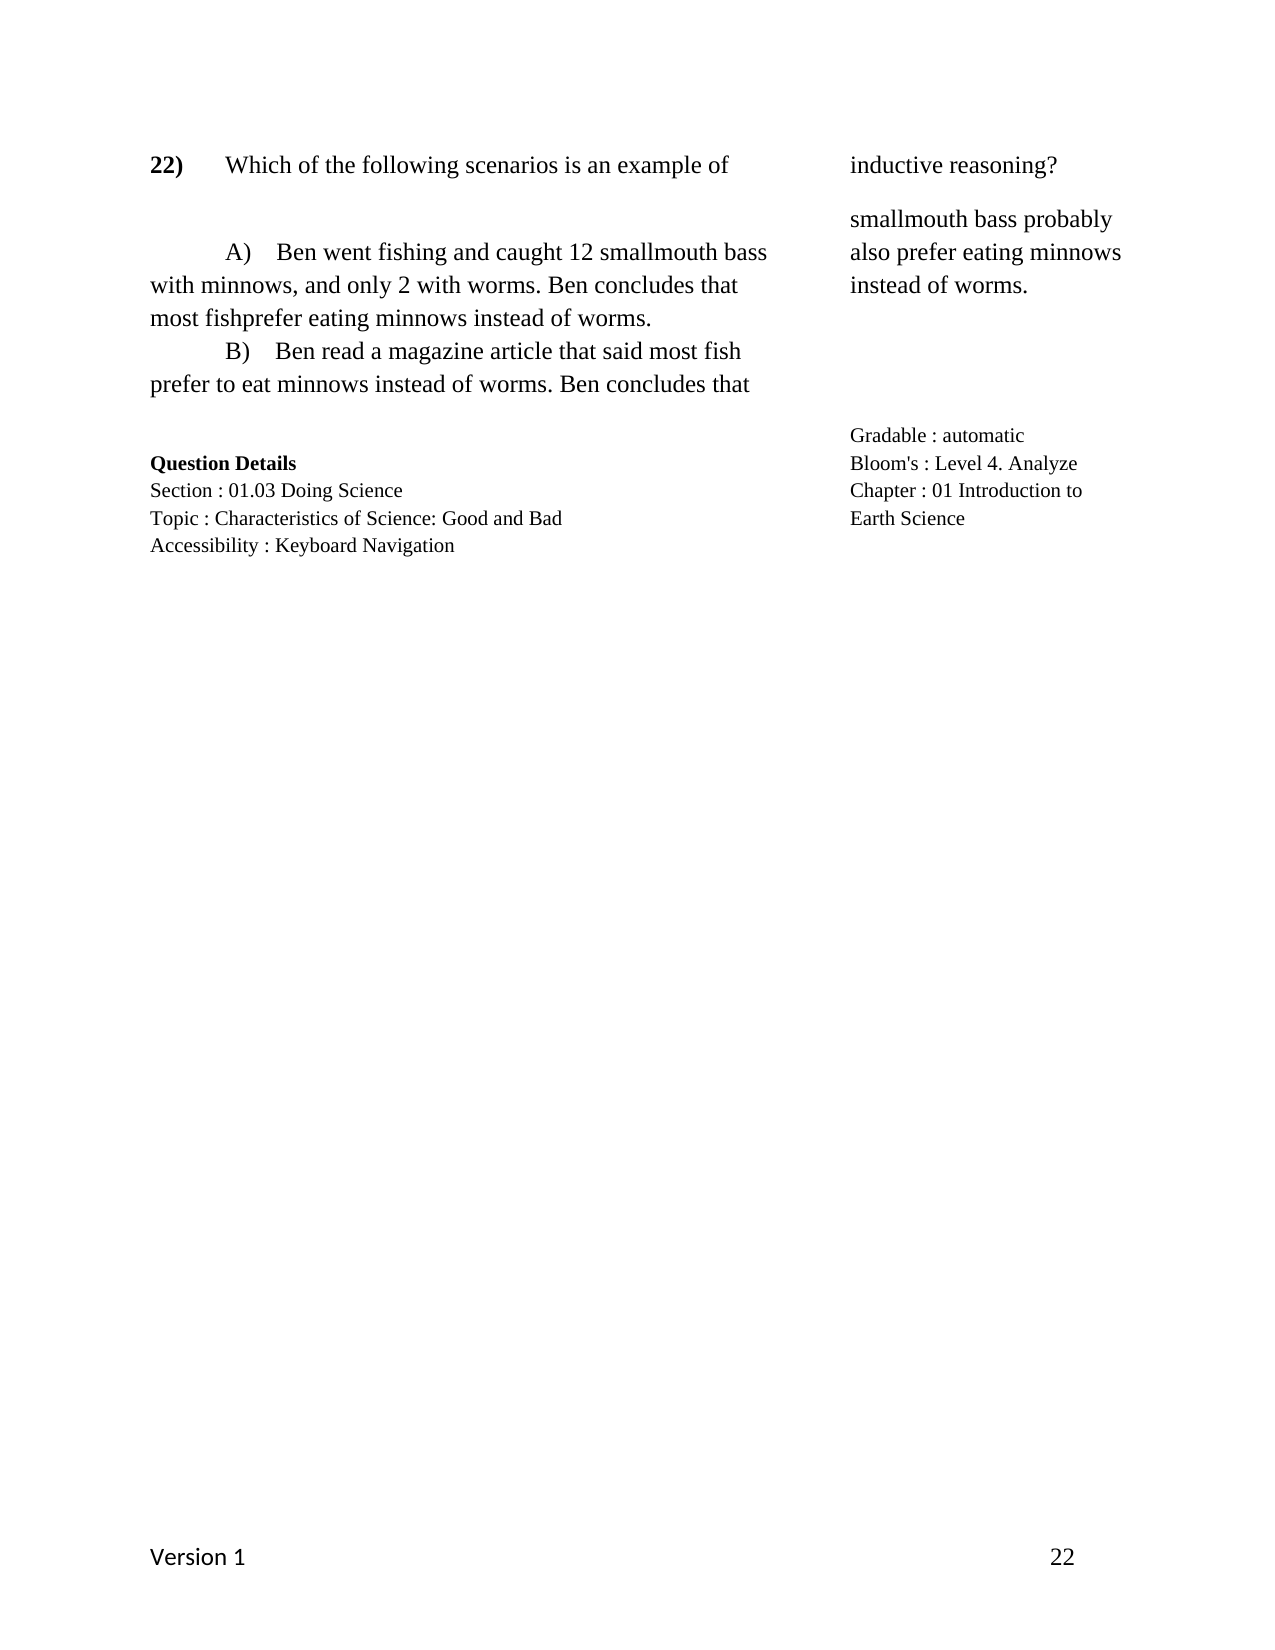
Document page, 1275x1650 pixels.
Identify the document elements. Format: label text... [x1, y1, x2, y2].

text 22) Which of the following scenarios is an example of inductive reasoning? [150, 150, 775, 179]
text A) Ben went fishing and caught 12 smallmouth bass with minnows, and only 2 with worms. Ben concludes that most fishprefer eating minnows instead of worms. B) Ben read a magazine article that said most fish prefer to eat minnows instead of worms. Ben concludes that smallmouth bass probably also prefer eating minnows instead of worms. [850, 204, 1125, 332]
text 22) Which of the following scenarios is an example of inductive reasoning? [850, 150, 1125, 179]
text Question Details Section : 01.03 Doing Science Topic : Characteristics of Science: Good and Bad Accessibility : Keyboard Navigation Gradable : automatic Bloom's : Level 4. Analyze Chapter : 01 Introduction to Earth Science [150, 423, 775, 557]
text Question Details Section : 01.03 Doing Science Topic : Characteristics of Science: Good and Bad Accessibility : Keyboard Navigation Gradable : automatic Bloom's : Level 4. Analyze Chapter : 01 Introduction to Earth Science [850, 423, 1125, 530]
text A) Ben went fishing and caught 12 smallmouth bass with minnows, and only 2 with worms. Ben concludes that most fishprefer eating minnows instead of worms. B) Ben read a magazine article that said most fish prefer to eat minnows instead of worms. Ben concludes that smallmouth bass probably also prefer eating minnows instead of worms. [150, 204, 775, 398]
